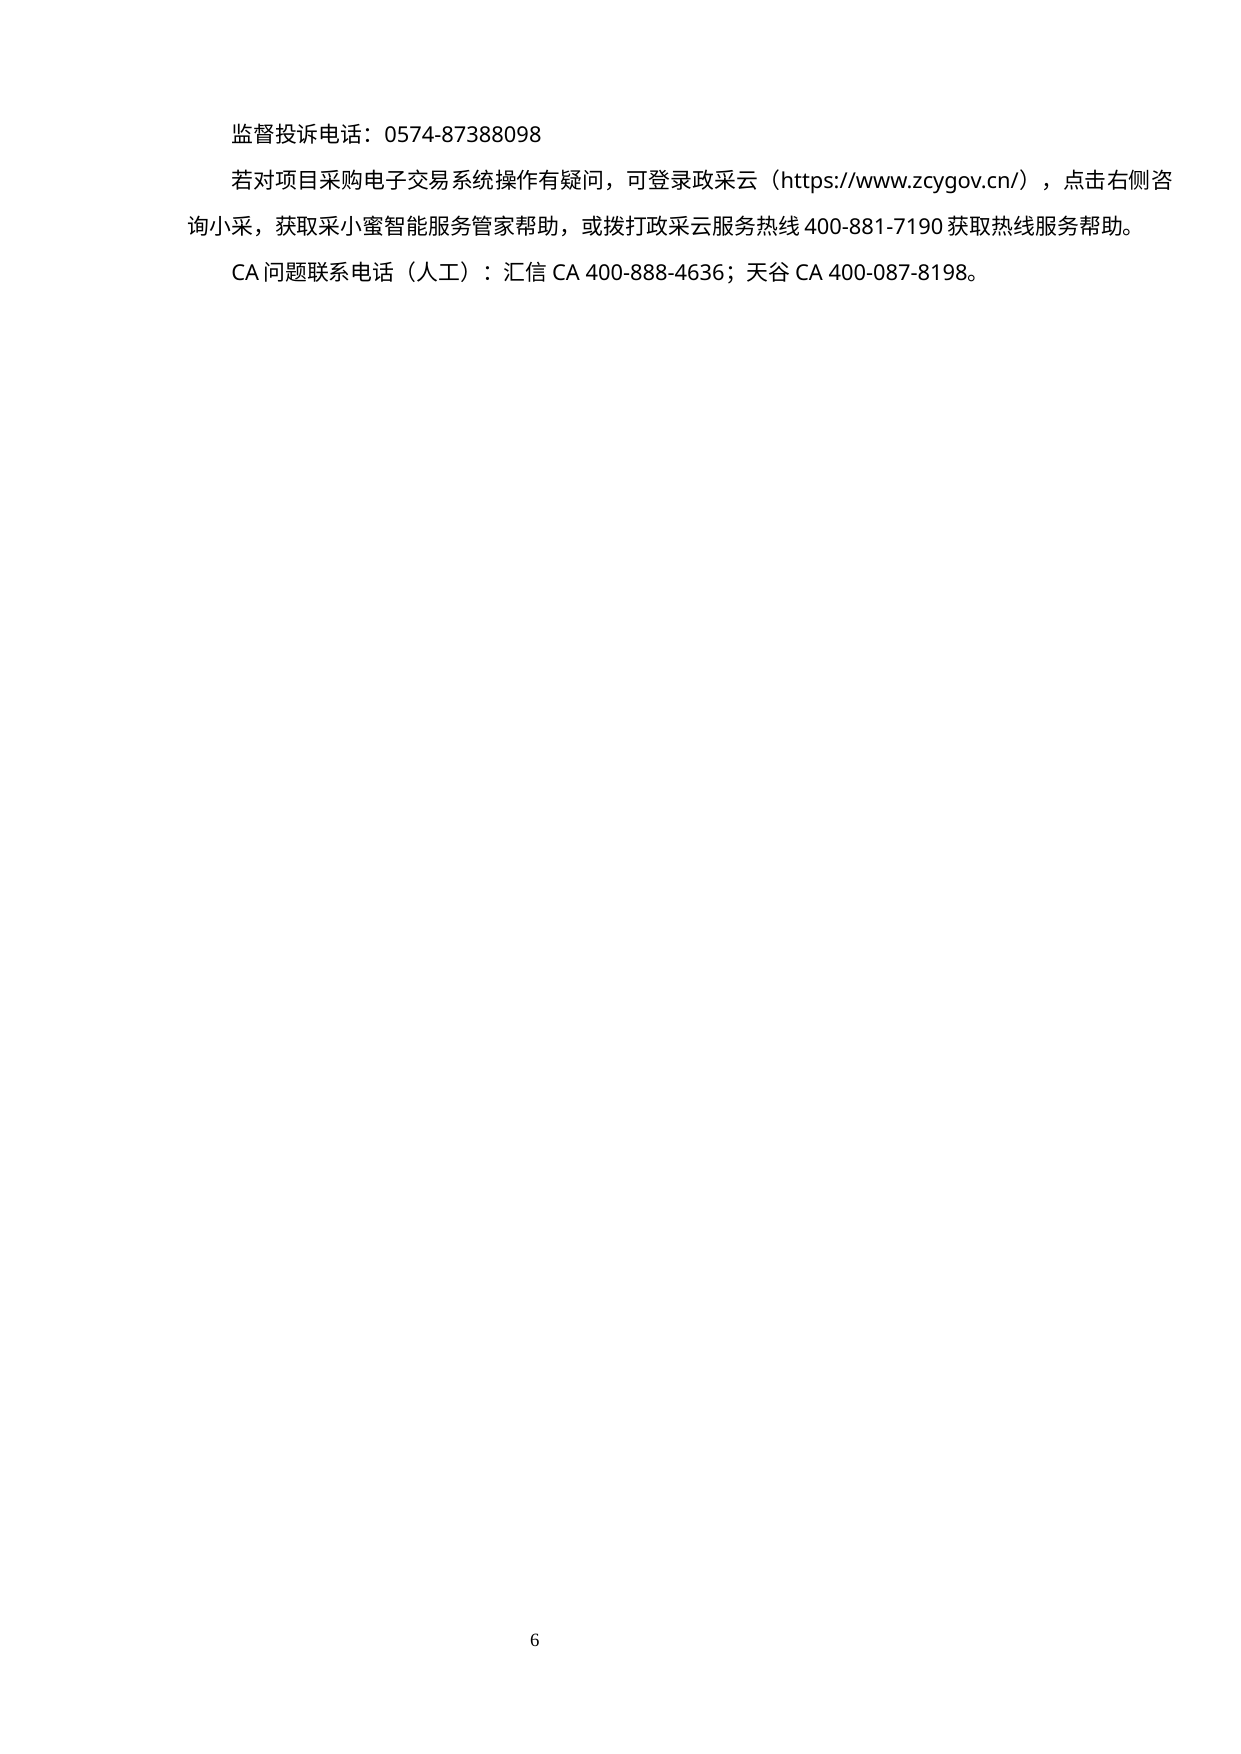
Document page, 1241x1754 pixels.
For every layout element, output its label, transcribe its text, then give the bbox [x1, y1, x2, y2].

text 监督投诉电话：0574-87388098 [187, 106, 1173, 152]
text CA问题联系电话（人工）：汇信CA 400-888-4636；天谷CA 400-087-8198。 [187, 244, 1173, 289]
text 若对项目采购电子交易系统操作有疑问，可登录政采云（https://www.zcygov.cn/），点击右侧咨询小采，获取采小蜜智能服务管家帮助，或拨打政采云服务热线400-881-7190获取热线服务帮助。 [187, 152, 1173, 244]
